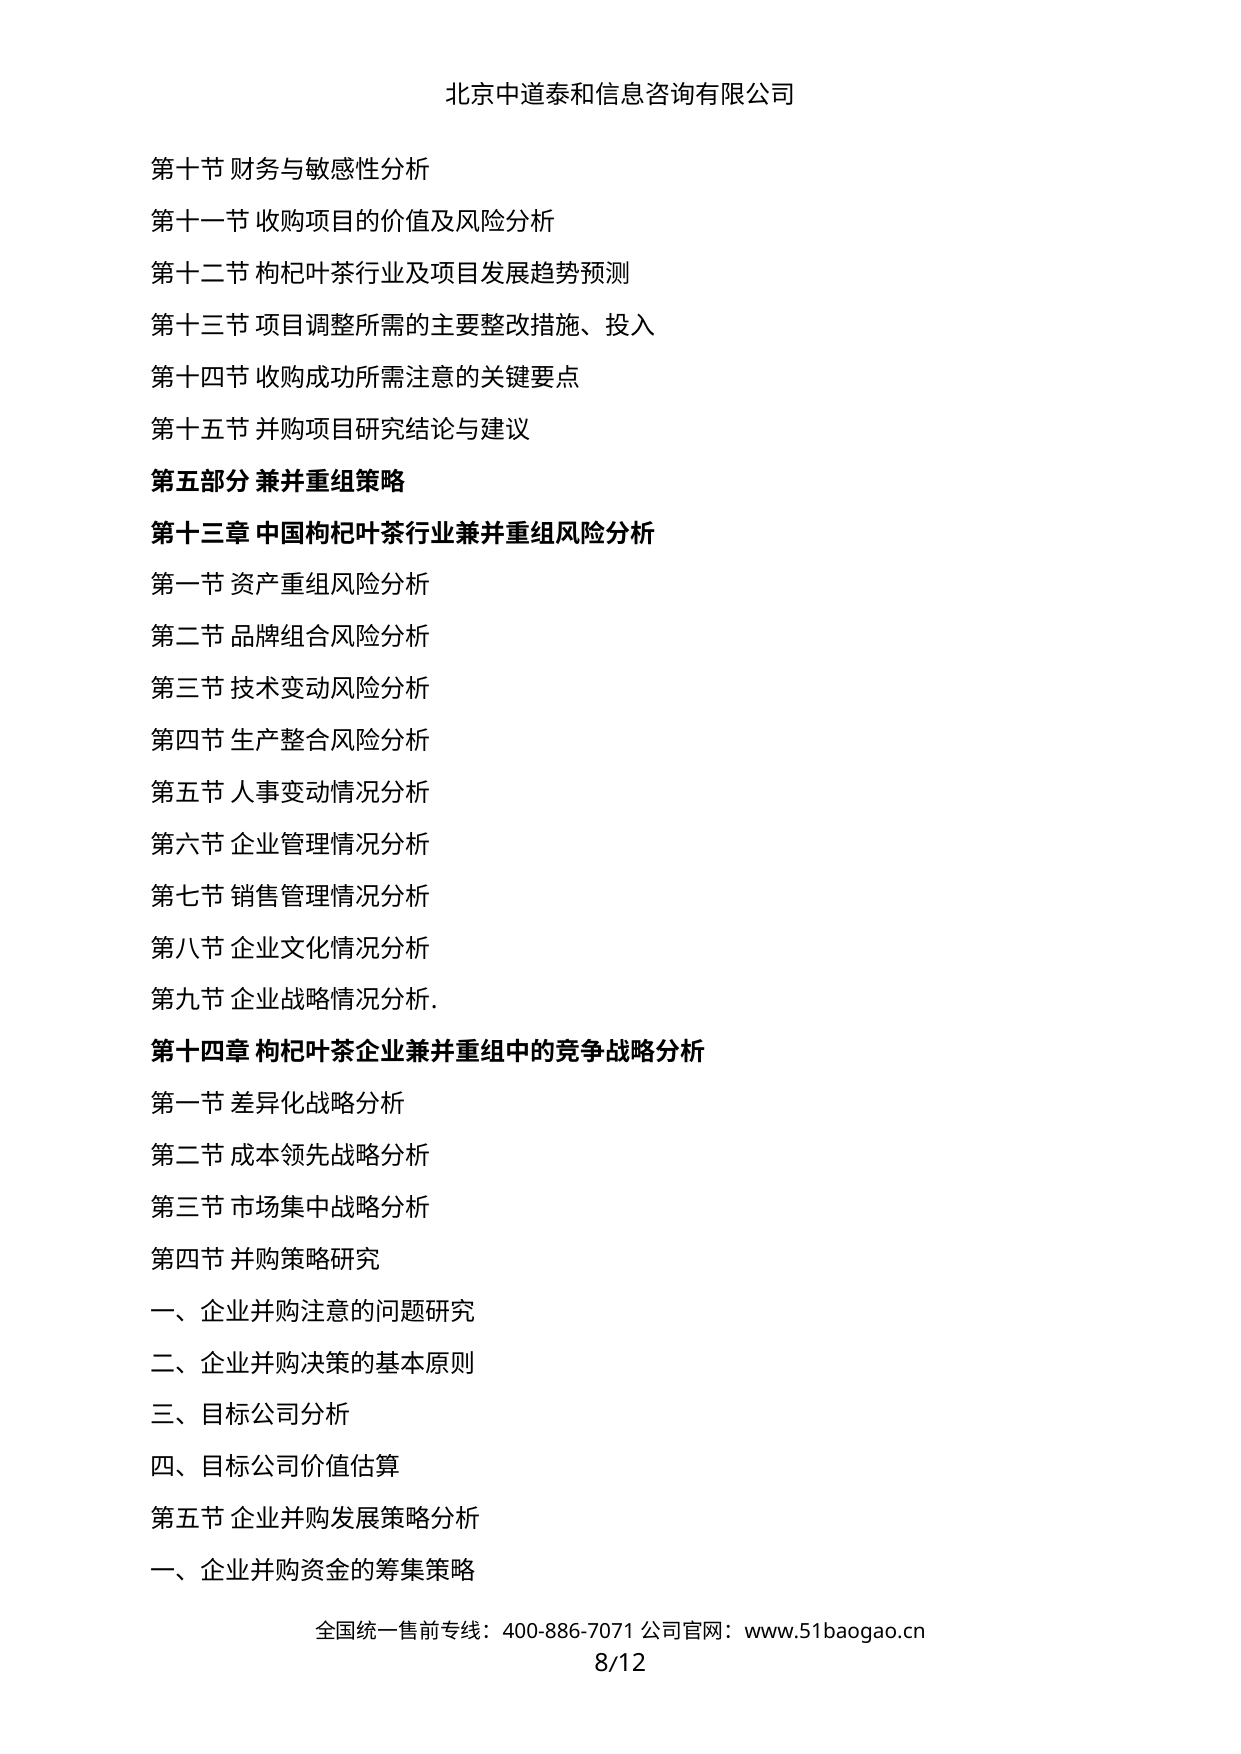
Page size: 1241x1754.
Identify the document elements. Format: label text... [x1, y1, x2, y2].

text 第六节 企业管理情况分析 [150, 824, 1090, 861]
text 第八节 企业文化情况分析 [150, 928, 1090, 964]
text 第四节 并购策略研究 [150, 1239, 1090, 1276]
text 第一节 差异化战略分析 [150, 1084, 1090, 1120]
text 第七节 销售管理情况分析 [150, 876, 1090, 912]
text 第四节 生产整合风险分析 [150, 721, 1090, 757]
text 第一节 资产重组风险分析 [150, 565, 1090, 601]
text 四、目标公司价值估算 [150, 1447, 1090, 1483]
text 一、企业并购资金的筹集策略 [150, 1551, 1090, 1587]
text 第十四节 收购成功所需注意的关键要点 [150, 357, 1090, 394]
text 第五节 人事变动情况分析 [150, 772, 1090, 809]
text 第十四章 枸杞叶茶企业兼并重组中的竞争战略分析 [150, 1032, 1090, 1068]
text 第十二节 枸杞叶茶行业及项目发展趋势预测 [150, 254, 1090, 290]
text 第十五节 并购项目研究结论与建议 [150, 409, 1090, 446]
text 一、企业并购注意的问题研究 [150, 1291, 1090, 1327]
text 第三节 技术变动风险分析 [150, 669, 1090, 705]
text 第二节 成本领先战略分析 [150, 1136, 1090, 1172]
text 第五节 企业并购发展策略分析 [150, 1499, 1090, 1535]
text 三、目标公司分析 [150, 1395, 1090, 1431]
text 第五部分 兼并重组策略 [150, 461, 1090, 497]
text 第三节 市场集中战略分析 [150, 1187, 1090, 1224]
text 第十三节 项目调整所需的主要整改措施、投入 [150, 306, 1090, 342]
text 第二节 品牌组合风险分析 [150, 617, 1090, 653]
text 第十一节 收购项目的价值及风险分析 [150, 202, 1090, 238]
text 第九节 企业战略情况分析. [150, 980, 1090, 1016]
text 二、企业并购决策的基本原则 [150, 1343, 1090, 1379]
text 第十节 财务与敏感性分析 [150, 150, 1090, 186]
text 第十三章 中国枸杞叶茶行业兼并重组风险分析 [150, 513, 1090, 549]
